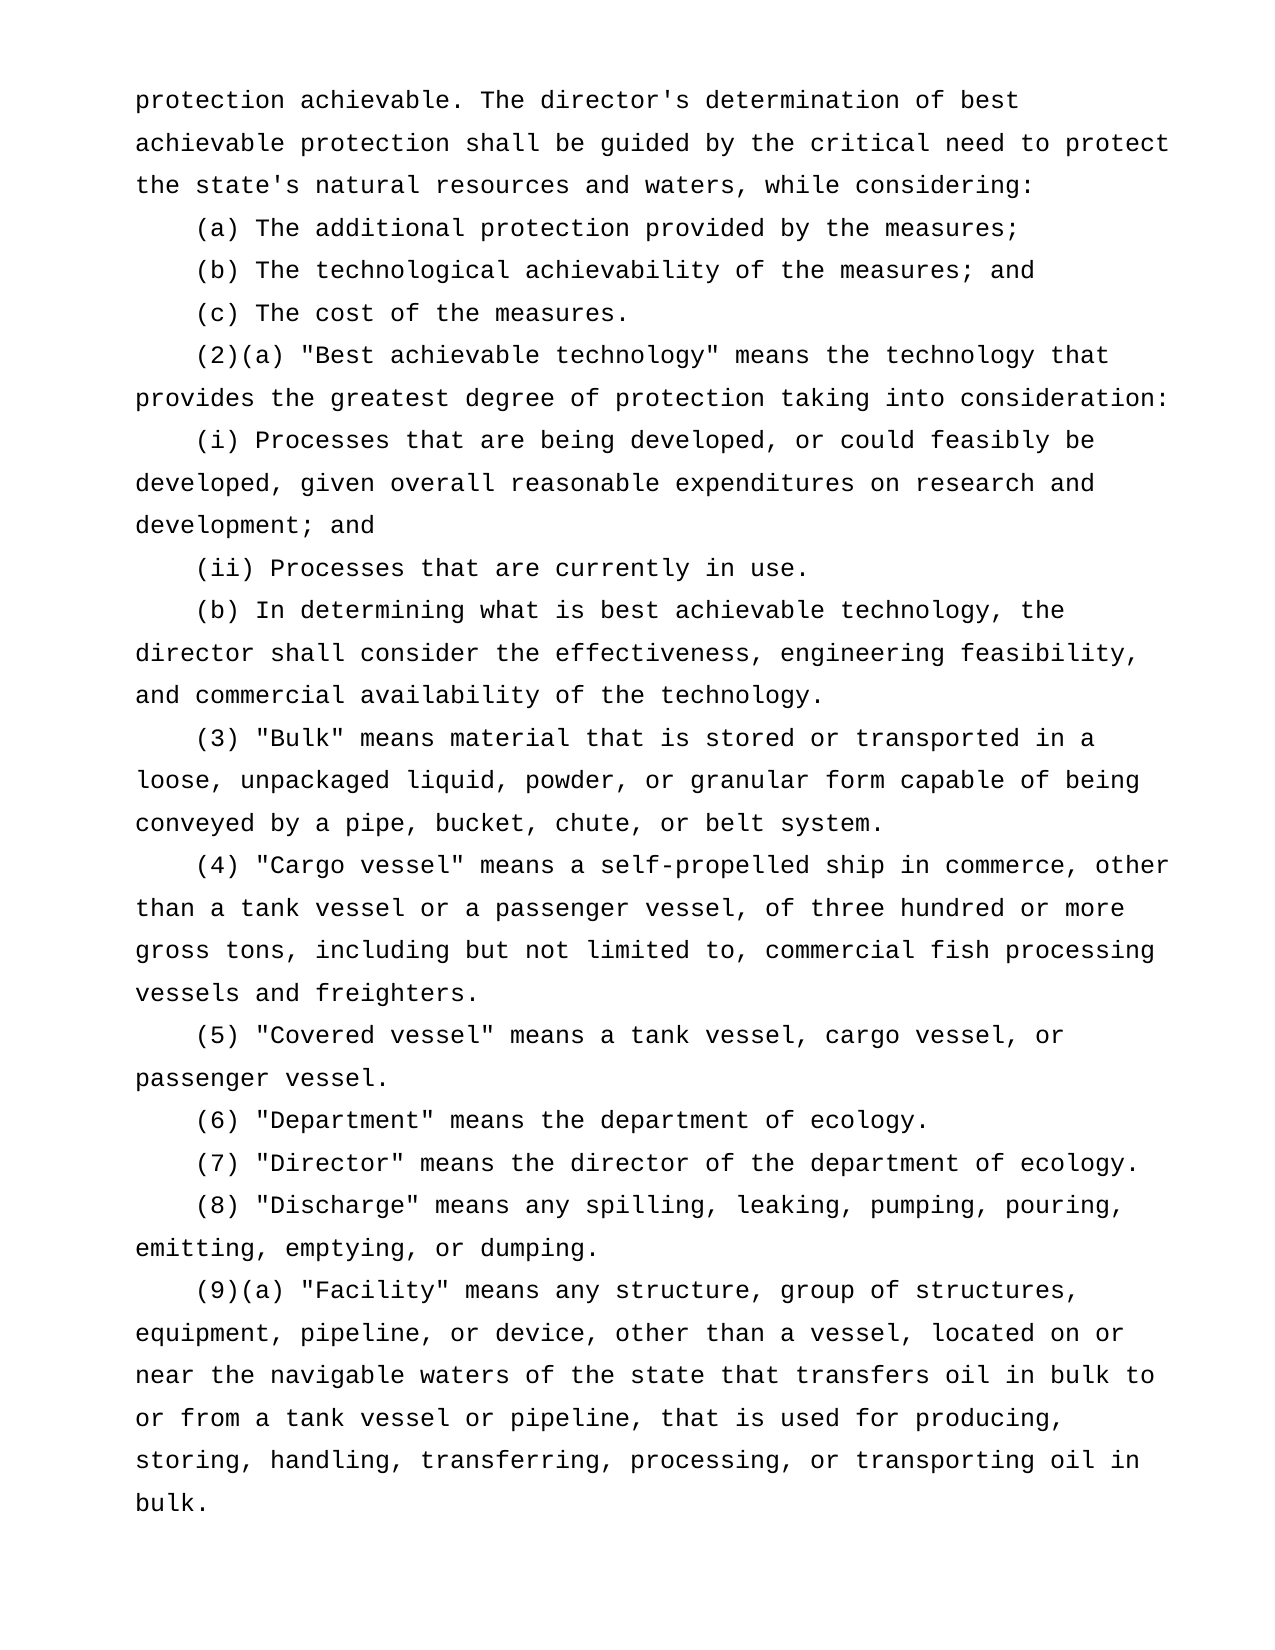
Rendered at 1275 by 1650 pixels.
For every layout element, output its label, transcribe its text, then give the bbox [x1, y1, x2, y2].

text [135, 75, 1170, 202]
text (6) "Department" means the department of ecology. [135, 1095, 1170, 1137]
text (4) "Cargo vessel" means a self-propelled ship in commerce, other than a tank vessel or a passenger vessel, of three hundred or more gross tons, including but not limited to, commercial fish processing vessels and freighters. [135, 840, 1170, 1010]
text (a) The additional protection provided by the measures; [135, 202, 1170, 245]
text (b) The technological achievability of the measures; and [135, 245, 1170, 287]
text (c) The cost of the measures. [135, 287, 1170, 330]
text (5) "Covered vessel" means a tank vessel, cargo vessel, or passenger vessel. [135, 1010, 1170, 1095]
text (b) In determining what is best achievable technology, the director shall consider the effectiveness, engineering feasibility, and commercial availability of the technology. [135, 585, 1170, 712]
text (8) "Discharge" means any spilling, leaking, pumping, pouring, emitting, emptying, or dumping. [135, 1180, 1170, 1265]
text (9)(a) "Facility" means any structure, group of structures, equipment, pipeline, or device, other than a vessel, located on or near the navigable waters of the state that transfers oil in bulk to or from a tank vessel or pipeline, that is used for producing, storing, handling, transferring, processing, or transporting oil in bulk. [135, 1265, 1170, 1520]
text (7) "Director" means the director of the department of ecology. [135, 1137, 1170, 1180]
text (2)(a) "Best achievable technology" means the technology that provides the greatest degree of protection taking into consideration: [135, 330, 1170, 415]
text (i) Processes that are being developed, or could feasibly be developed, given overall reasonable expenditures on research and development; and [135, 415, 1170, 542]
text (3) "Bulk" means material that is stored or transported in a loose, unpackaged liquid, powder, or granular form capable of being conveyed by a pipe, bucket, chute, or belt system. [135, 712, 1170, 840]
text (ii) Processes that are currently in use. [135, 542, 1170, 585]
